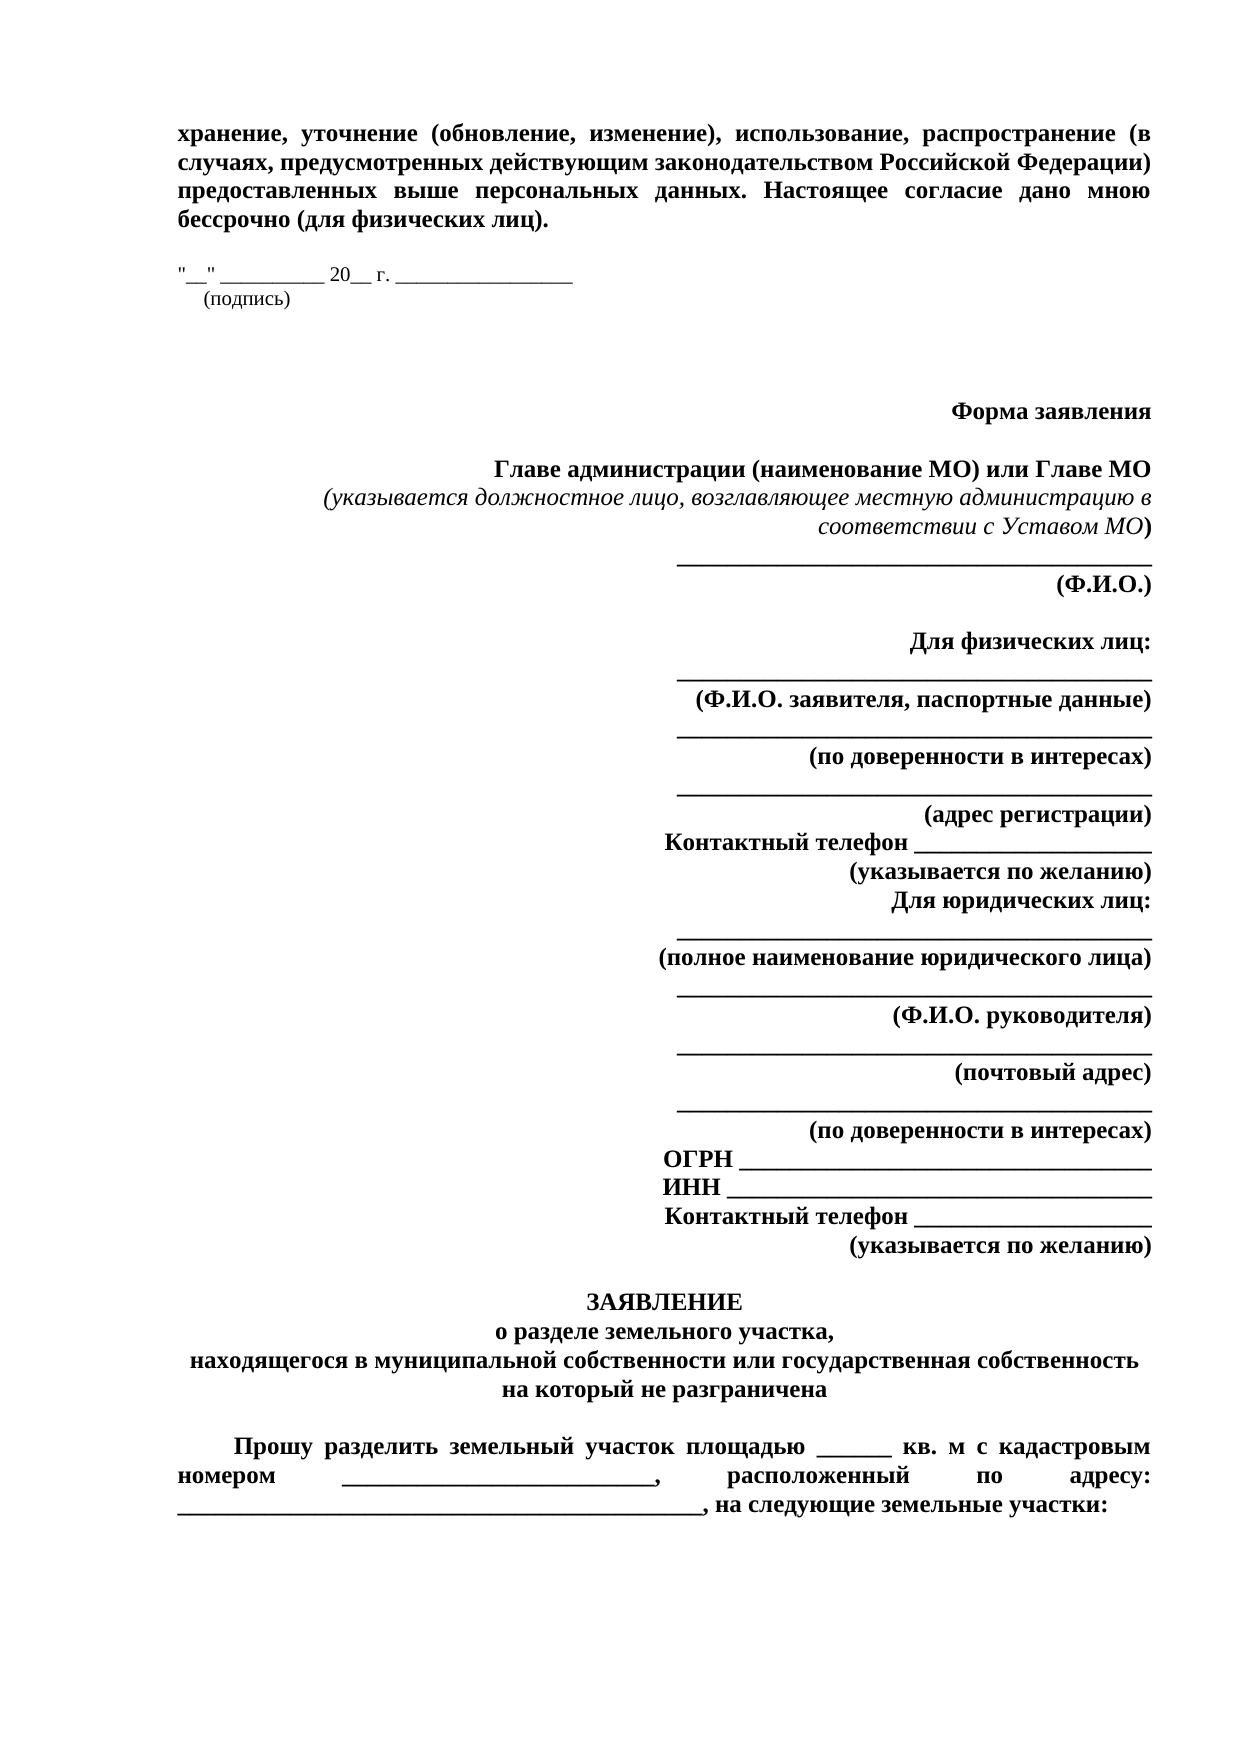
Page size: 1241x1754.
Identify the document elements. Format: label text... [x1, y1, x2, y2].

text (Ф.И.О.) [177, 569, 1152, 597]
text (полное наименование юридического лица) [177, 942, 1152, 971]
text (указывается должностное лицо, возглавляющее местную администрацию в соответствии с Уставом МО) [177, 482, 1152, 540]
text (подпись) [177, 286, 1152, 310]
text Контактный телефон ___________________ [177, 827, 1152, 856]
text ______________________________________ [177, 712, 1152, 741]
text Прошу разделить земельный участок площадью ______ кв. м с кадастровым номером _________________________, расположенный по адресу: __________________________________________, на следующие земельные участки: [177, 1431, 1152, 1517]
text Контактный телефон ___________________ [177, 1201, 1152, 1230]
text ______________________________________ [177, 914, 1152, 942]
text (по доверенности в интересах) [177, 1115, 1152, 1144]
text ОГРН _________________________________ [177, 1144, 1152, 1172]
text ЗАЯВЛЕНИЕ [177, 1287, 1152, 1316]
text (адрес регистрации) [177, 799, 1152, 827]
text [177, 118, 1152, 233]
text Для юридических лиц: [177, 885, 1152, 914]
text ______________________________________ [177, 1029, 1152, 1057]
text находящегося в муниципальной собственности или государственная собственность на который не разграничена [177, 1345, 1152, 1402]
text ______________________________________ [177, 1086, 1152, 1115]
text ______________________________________ [177, 540, 1152, 569]
text ______________________________________ [177, 971, 1152, 1000]
text Главе администрации (наименование МО) или Главе МО [177, 454, 1152, 482]
text (указывается по желанию) [177, 856, 1152, 885]
text (указывается по желанию) [177, 1230, 1152, 1259]
text ИНН __________________________________ [177, 1172, 1152, 1201]
text Форма заявления [177, 396, 1152, 425]
text (Ф.И.О. руководителя) [177, 1000, 1152, 1029]
text Для физических лиц: [177, 626, 1152, 655]
text ______________________________________ [177, 770, 1152, 799]
text (Ф.И.О. заявителя, паспортные данные) [177, 684, 1152, 712]
text ______________________________________ [177, 655, 1152, 684]
text (по доверенности в интересах) [177, 741, 1152, 770]
text (почтовый адрес) [177, 1057, 1152, 1086]
text о разделе земельного участка, [177, 1316, 1152, 1345]
text "__" __________ 20__ г. _________________ [177, 262, 1152, 286]
